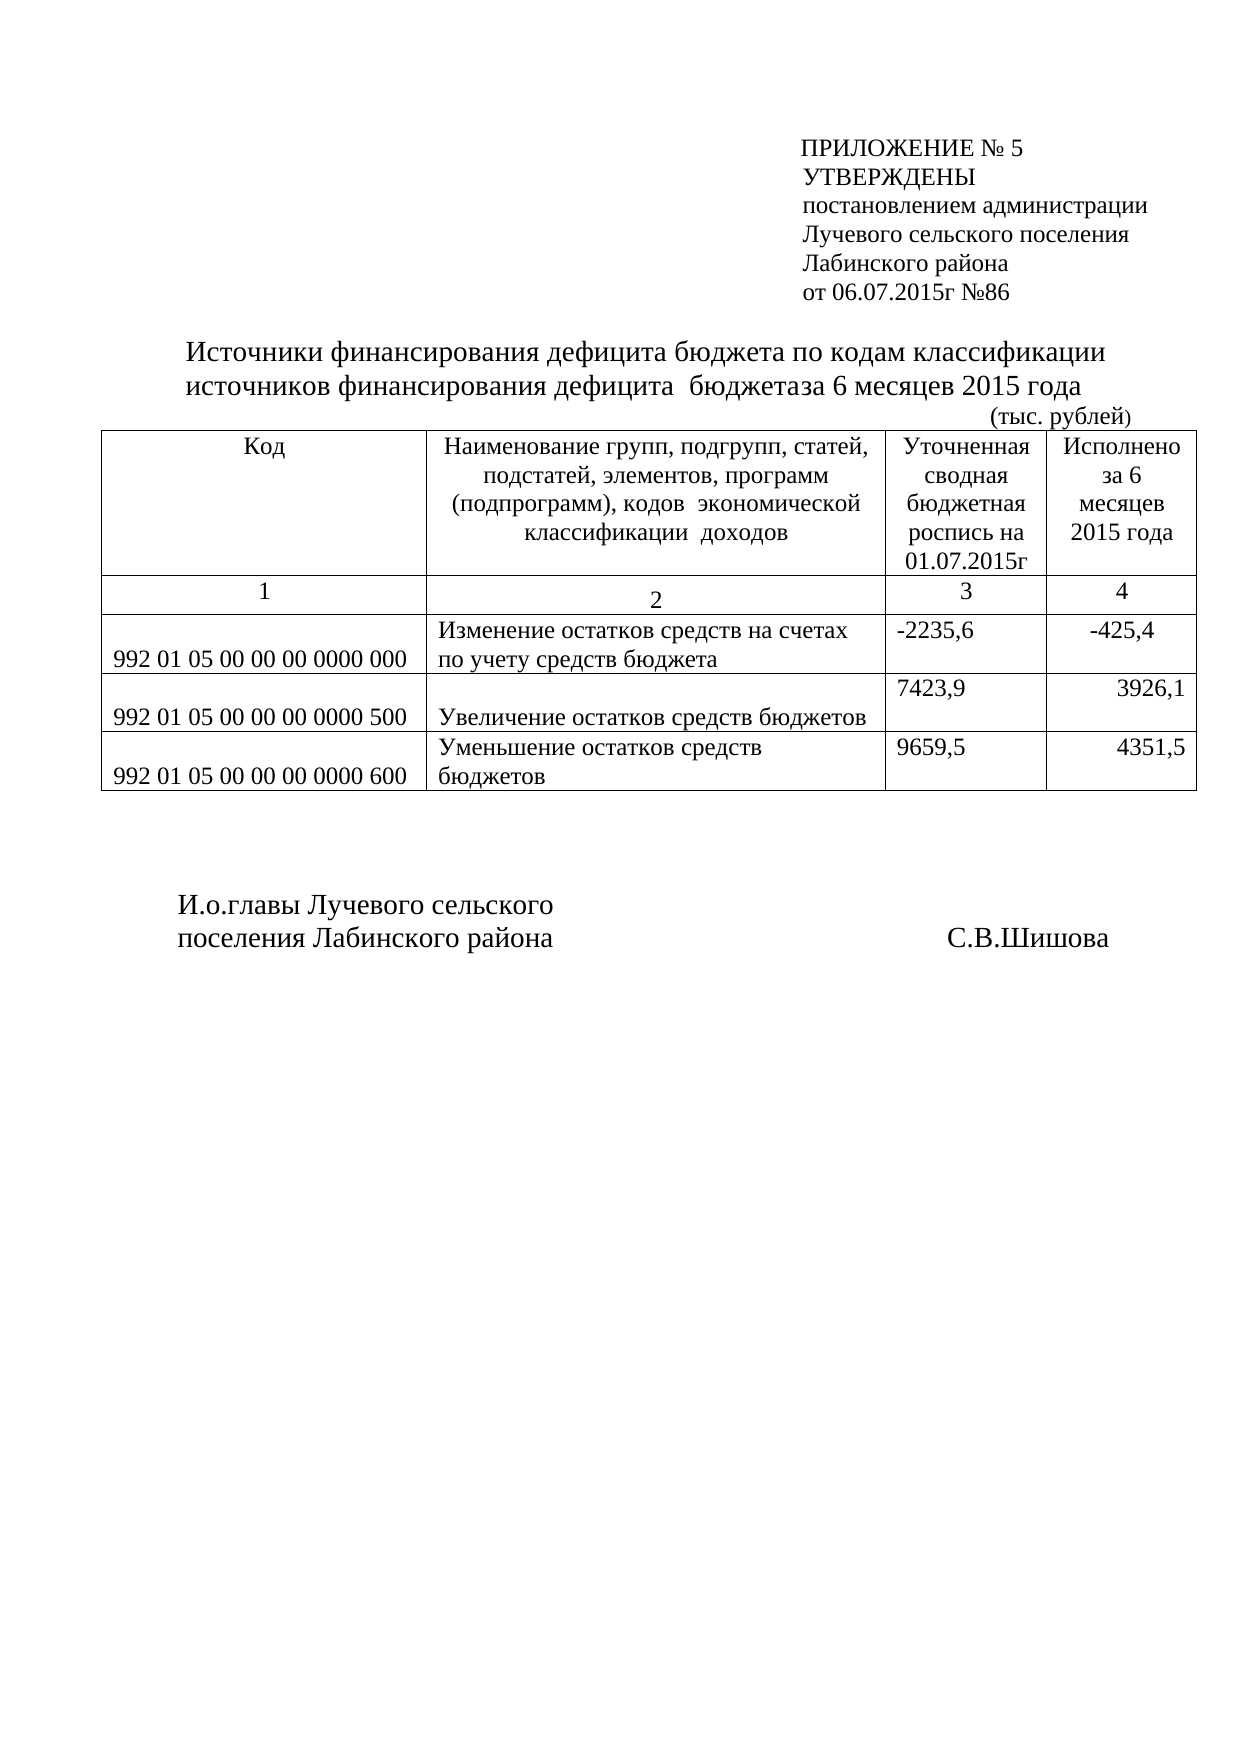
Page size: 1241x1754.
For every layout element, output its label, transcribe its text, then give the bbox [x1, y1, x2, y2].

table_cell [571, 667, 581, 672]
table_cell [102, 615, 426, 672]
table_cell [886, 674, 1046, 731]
text И.о.главы Лучевого сельского [177, 887, 1181, 920]
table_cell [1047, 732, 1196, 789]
text Источники финансирования дефицита бюджета по кодам классификации источников финансирования дефицита бюджетаза 6 месяцев 2015 года [185, 334, 1181, 401]
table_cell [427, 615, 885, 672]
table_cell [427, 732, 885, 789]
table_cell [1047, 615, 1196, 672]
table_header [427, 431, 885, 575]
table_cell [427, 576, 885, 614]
text поселения Лабинского района С.В.Шишова [177, 920, 1181, 954]
text УТВЕРЖДЕНЫ [177, 162, 1181, 190]
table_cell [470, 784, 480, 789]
text Лабинского района [177, 248, 1181, 277]
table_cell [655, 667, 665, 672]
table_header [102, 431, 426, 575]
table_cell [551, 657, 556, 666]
text Лучевого сельского поселения [177, 219, 1181, 248]
text постановлением администрации [177, 190, 1181, 219]
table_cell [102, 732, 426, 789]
text ПРИЛОЖЕНИЕ № 5 [620, 133, 1181, 162]
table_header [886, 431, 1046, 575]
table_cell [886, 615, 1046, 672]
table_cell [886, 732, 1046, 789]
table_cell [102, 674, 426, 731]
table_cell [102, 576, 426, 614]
text (тыс. рублей) [177, 401, 1181, 430]
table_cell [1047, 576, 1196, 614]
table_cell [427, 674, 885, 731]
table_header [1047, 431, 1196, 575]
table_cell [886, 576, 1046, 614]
text от 06.07.2015г №86 [177, 277, 1181, 305]
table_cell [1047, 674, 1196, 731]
